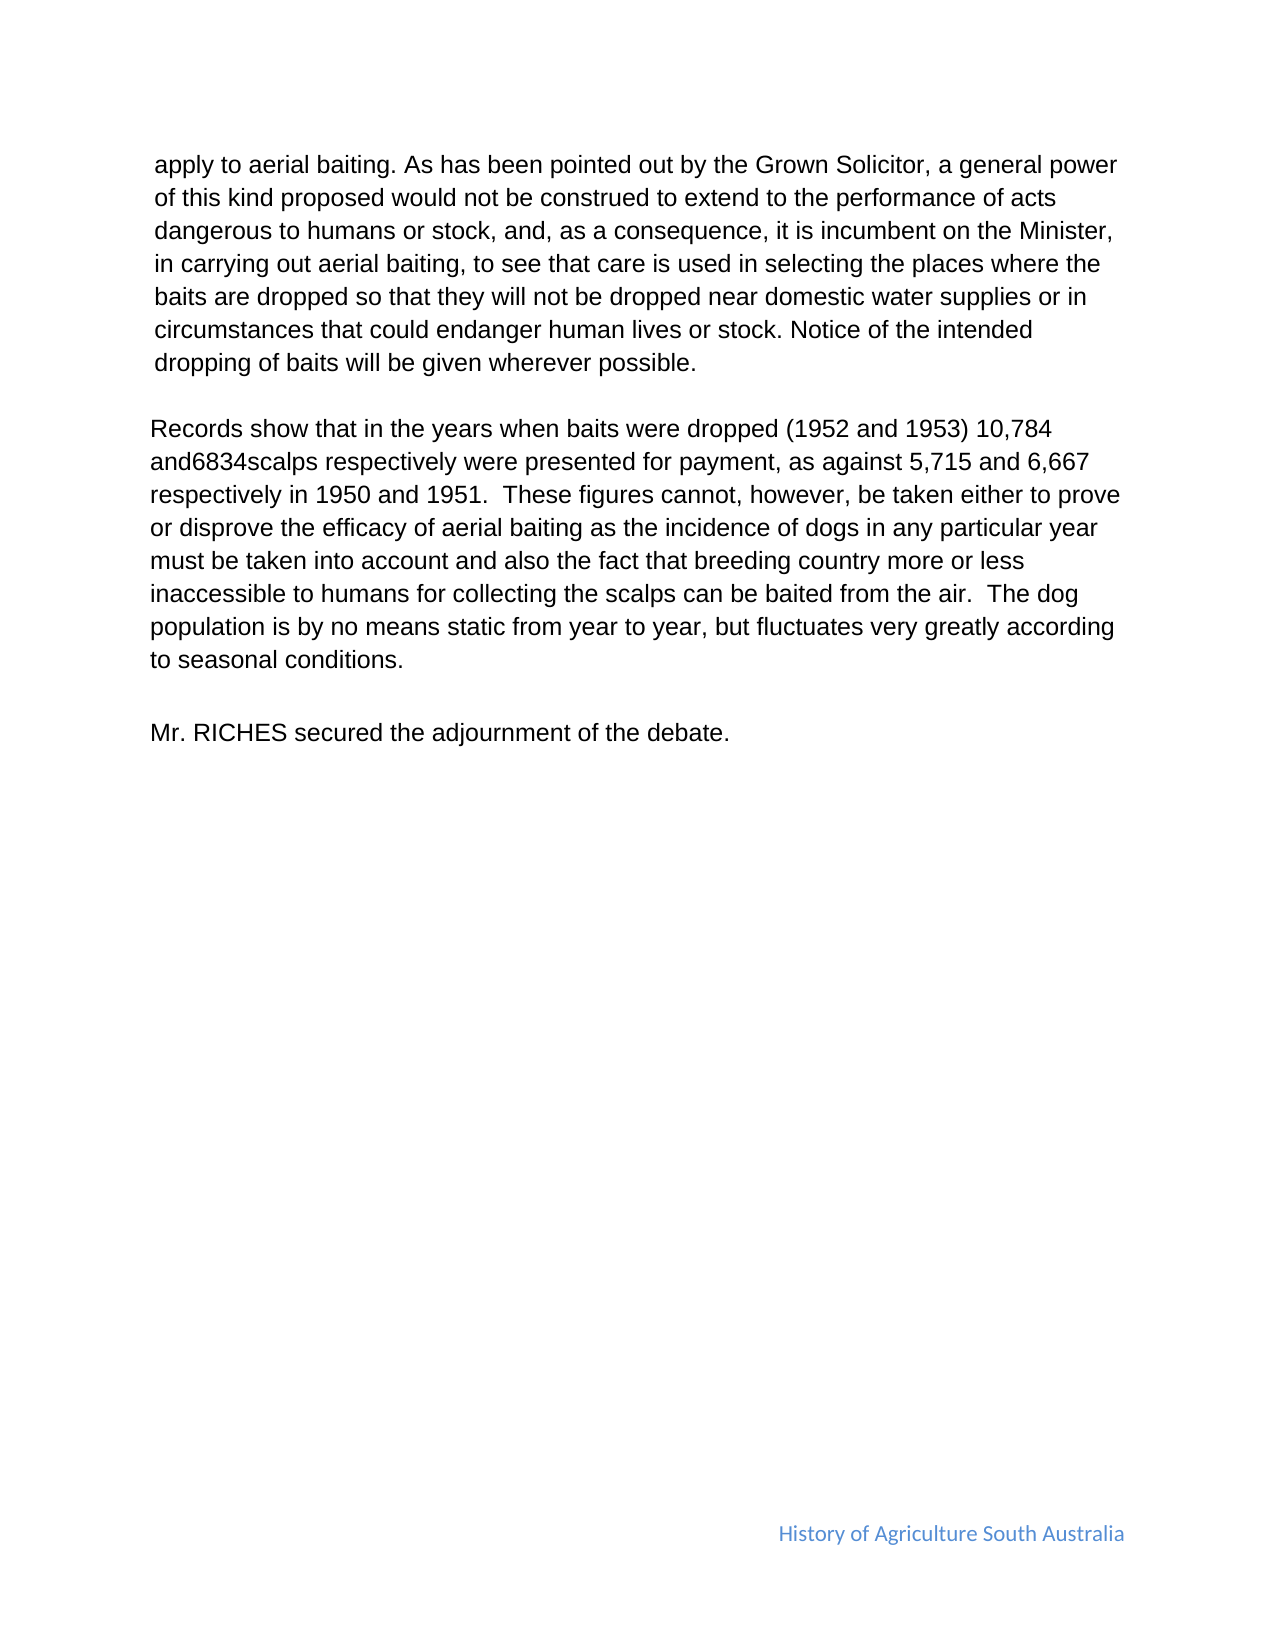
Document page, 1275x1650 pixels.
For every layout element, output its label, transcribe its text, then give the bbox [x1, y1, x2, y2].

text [154, 150, 1123, 377]
text Mr. RICHES secured the adjournment of the debate. [150, 718, 1123, 747]
text Records show that in the years when baits were dropped (1952 and 1953) 10,784 and6834scalps respectively were presented for payment, as against 5,715 and 6,667 respectively in 1950 and 1951. These figures cannot, however, be taken either to prove or disprove the efficacy of aerial baiting as the incidence of dogs in any particular year must be taken into account and also the fact that breeding country more or less inaccessible to humans for collecting the scalps can be baited from the air. The dog population is by no means static from year to year, but fluctuates very greatly according to seasonal conditions. [150, 414, 1123, 674]
